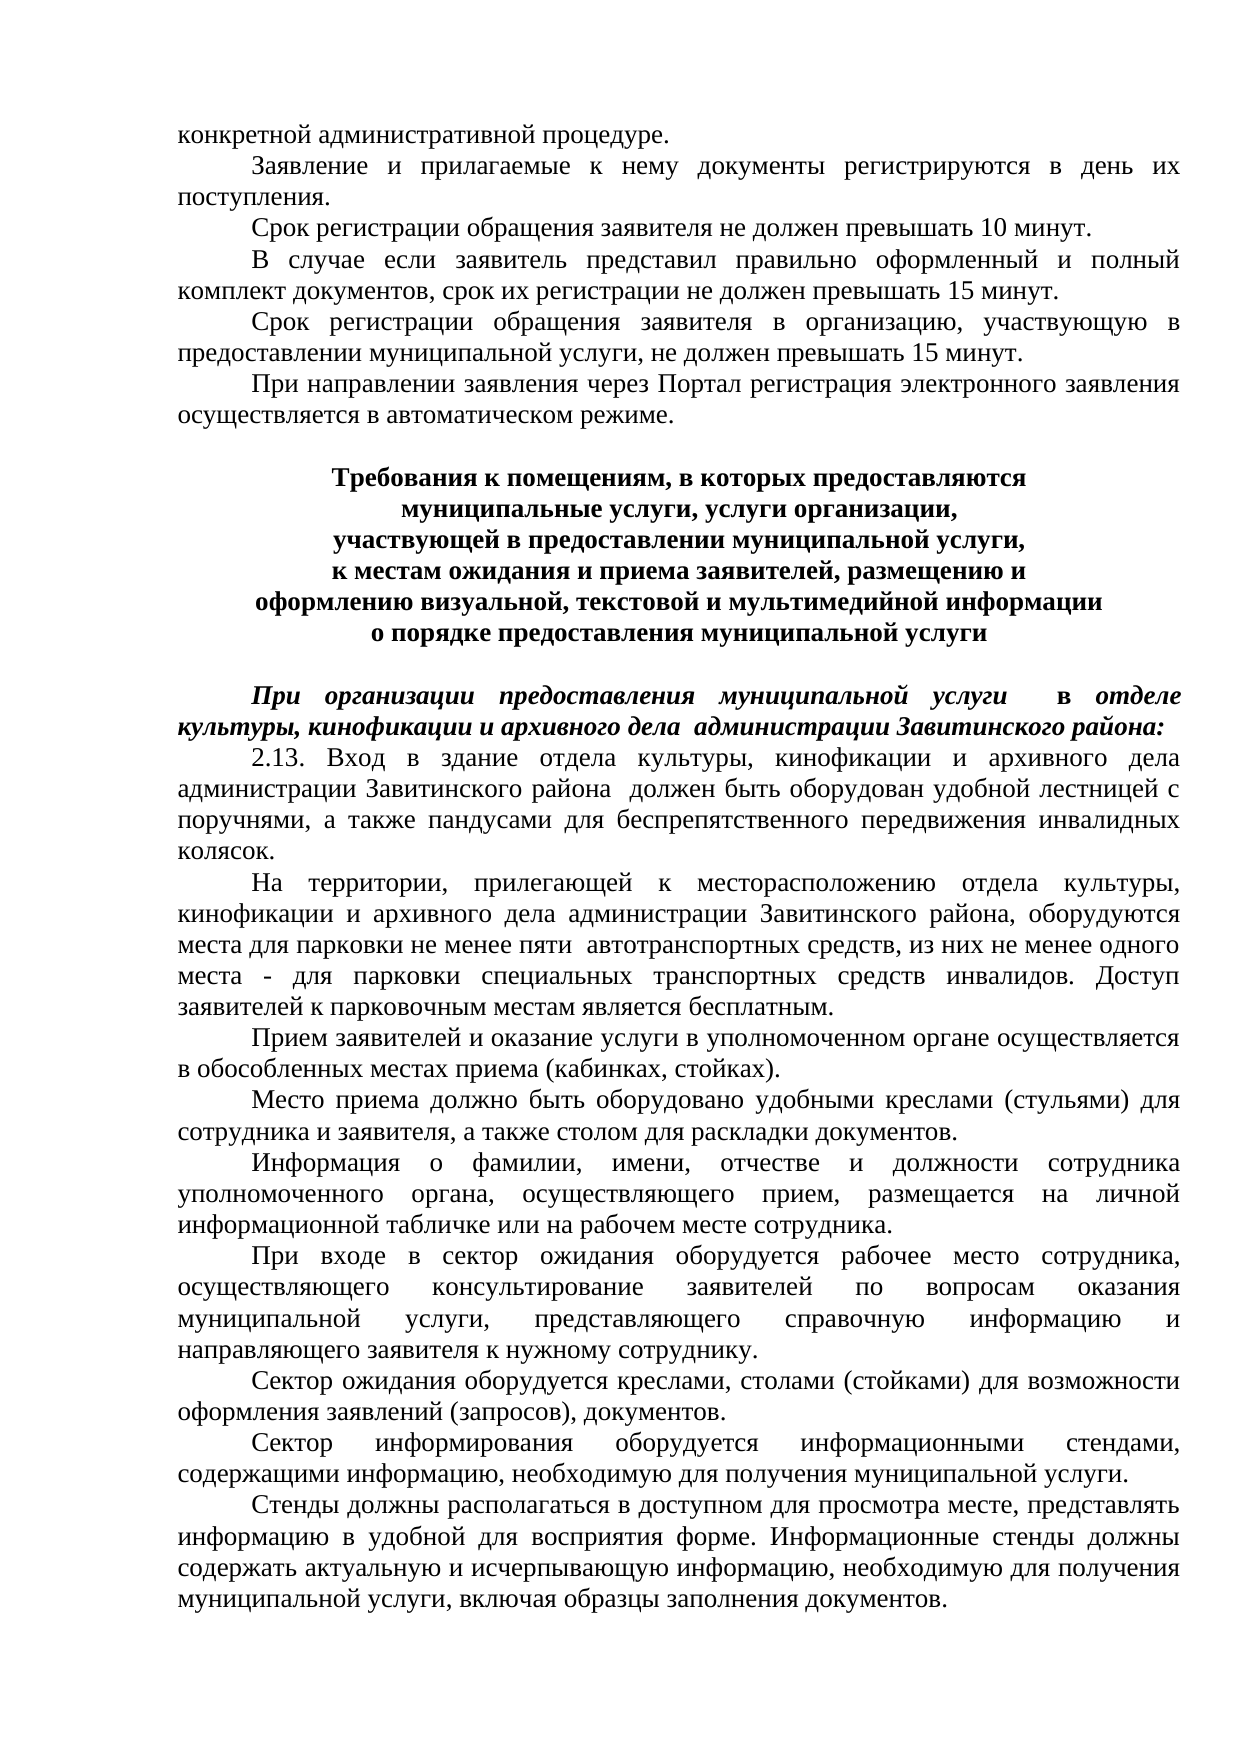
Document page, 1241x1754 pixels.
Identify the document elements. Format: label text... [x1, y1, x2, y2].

text к местам ожидания и приема заявителей, размещению и [177, 554, 1181, 585]
text При организации предоставления муниципальной услуги в отделе культуры, кинофикации и архивного дела администрации Завитинского района: [177, 679, 1181, 741]
text Требования к помещениям, в которых предоставляются [177, 461, 1181, 492]
text При направлении заявления через Портал регистрация электронного заявления осуществляется в автоматическом режиме. [177, 367, 1181, 429]
text Стенды должны располагаться в доступном для просмотра месте, представлять информацию в удобной для восприятия форме. Информационные стенды должны содержать актуальную и исчерпывающую информацию, необходимую для получения муниципальной услуги, включая образцы заполнения документов. [177, 1488, 1181, 1613]
text Сектор информирования оборудуется информационными стендами, содержащими информацию, необходимую для получения муниципальной услуги. [177, 1426, 1181, 1488]
text В случае если заявитель представил правильно оформленный и полный комплект документов, срок их регистрации не должен превышать 15 минут. [177, 243, 1181, 305]
text о порядке предоставления муниципальной услуги [177, 616, 1181, 648]
text Срок регистрации обращения заявителя в организацию, участвующую в предоставлении муниципальной услуги, не должен превышать 15 минут. [177, 305, 1181, 367]
text Прием заявителей и оказание услуги в уполномоченном органе осуществляется в обособленных местах приема (кабинках, стойках). [177, 1021, 1181, 1084]
text При входе в сектор ожидания оборудуется рабочее место сотрудника, осуществляющего консультирование заявителей по вопросам оказания муниципальной услуги, представляющего справочную информацию и направляющего заявителя к нужному сотруднику. [177, 1239, 1181, 1364]
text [177, 118, 1181, 149]
text Информация о фамилии, имени, отчестве и должности сотрудника уполномоченного органа, осуществляющего прием, размещается на личной информационной табличке или на рабочем месте сотрудника. [177, 1146, 1181, 1239]
text участвующей в предоставлении муниципальной услуги, [177, 523, 1181, 554]
text 2.13. Вход в здание отдела культуры, кинофикации и архивного дела администрации Завитинского района должен быть оборудован удобной лестницей с поручнями, а также пандусами для беспрепятственного передвижения инвалидных колясок. [177, 741, 1181, 866]
text На территории, прилегающей к месторасположению отдела культуры, кинофикации и архивного дела администрации Завитинского района, оборудуются места для парковки не менее пяти автотранспортных средств, из них не менее одного места - для парковки специальных транспортных средств инвалидов. Доступ заявителей к парковочным местам является бесплатным. [177, 866, 1181, 1021]
text Срок регистрации обращения заявителя не должен превышать 10 минут. [177, 212, 1181, 243]
text оформлению визуальной, текстовой и мультимедийной информации [177, 585, 1181, 616]
text Заявление и прилагаемые к нему документы регистрируются в день их поступления. [177, 149, 1181, 212]
text муниципальные услуги, услуги организации, [177, 492, 1181, 523]
text Сектор ожидания оборудуется креслами, столами (стойками) для возможности оформления заявлений (запросов), документов. [177, 1364, 1181, 1426]
text Место приема должно быть оборудовано удобными креслами (стульями) для сотрудника и заявителя, а также столом для раскладки документов. [177, 1084, 1181, 1146]
